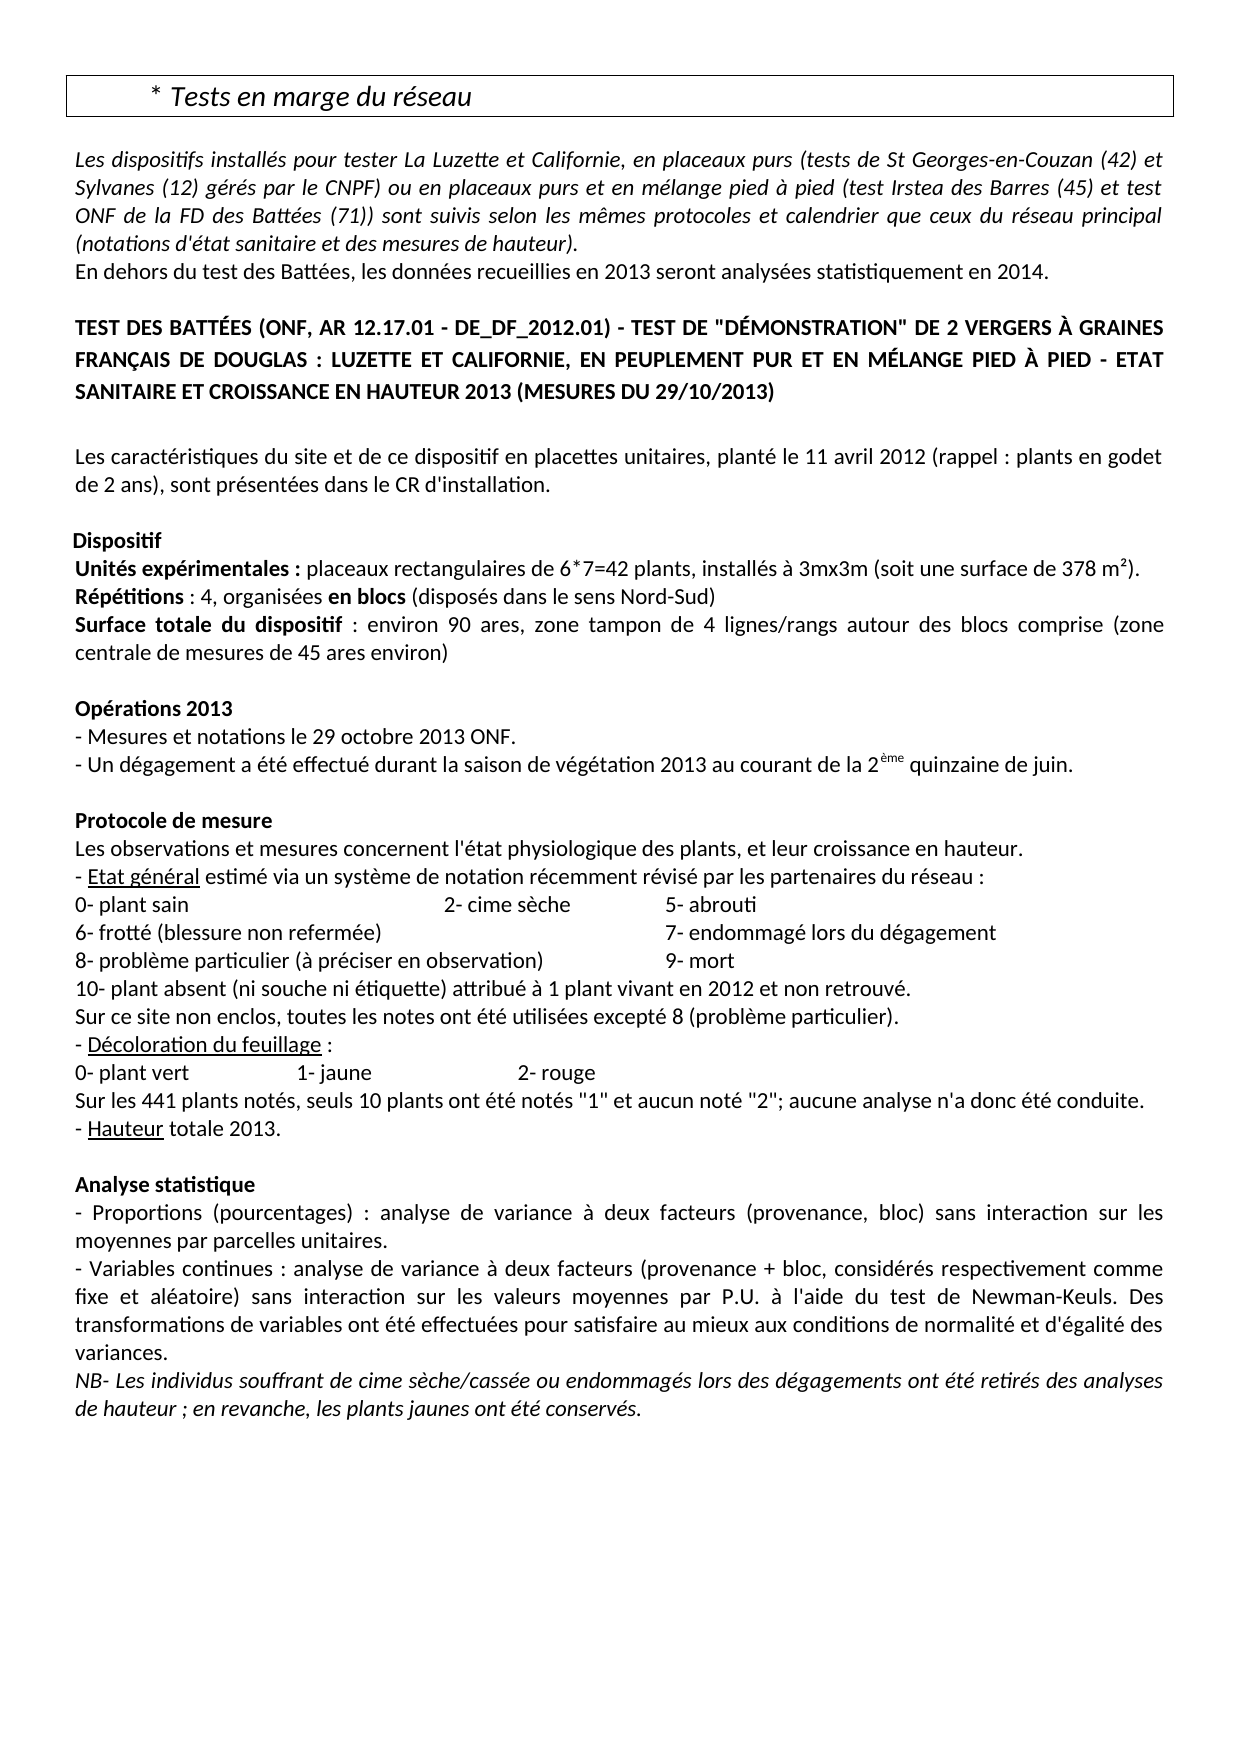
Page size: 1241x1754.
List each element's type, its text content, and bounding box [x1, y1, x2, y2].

text Analyse statistique [75, 1170, 1165, 1198]
text Sur ce site non enclos, toutes les notes ont été utilisées excepté 8 (problème particulier). [75, 1002, 1165, 1030]
text Protocole de mesure [75, 806, 1165, 834]
text Les observations et mesures concernent l'état physiologique des plants, et leur croissance en hauteur. [75, 834, 1165, 862]
text Répétitions : 4, organisées en blocs (disposés dans le sens Nord-Sud) [75, 582, 1165, 610]
text Dispositif [72, 526, 1165, 554]
text Test des Battées (ONF, AR 12.17.01 - DE_DF_2012.01) - Test de "démonstration" de 2 vergers à graines français de Douglas : Luzette et Californie, en peuplement pur et en mélange pied à pied - Etat sanitaire et croissance en hauteur 2013 (mesures du 29/10/2013) [75, 313, 1165, 405]
text - Variables continues : analyse de variance à deux facteurs (provenance + bloc, considérés respectivement comme fixe et aléatoire) sans interaction sur les valeurs moyennes par P.U. à l'aide du test de Newman-Keuls. Des transformations de variables ont été effectuées pour satisfaire au mieux aux conditions de normalité et d'égalité des variances. [75, 1254, 1165, 1366]
text Les dispositifs installés pour tester La Luzette et Californie, en placeaux purs (tests de St Georges-en-Couzan (42) et Sylvanes (12) gérés par le CNPF) ou en placeaux purs et en mélange pied à pied (test Irstea des Barres (45) et test ONF de la FD des Battées (71)) sont suivis selon les mêmes protocoles et calendrier que ceux du réseau principal (notations d'état sanitaire et des mesures de hauteur). [75, 145, 1165, 257]
text 0- plant sain 2- cime sèche 5- abrouti [75, 890, 1165, 918]
text - Proportions (pourcentages) : analyse de variance à deux facteurs (provenance, bloc) sans interaction sur les moyennes par parcelles unitaires. [75, 1198, 1165, 1254]
text - Hauteur totale 2013. [75, 1114, 1165, 1142]
text Surface totale du dispositif : environ 90 ares, zone tampon de 4 lignes/rangs autour des blocs comprise (zone centrale de mesures de 45 ares environ) [75, 610, 1165, 666]
text Opérations 2013 [75, 694, 1165, 722]
text 6- frotté (blessure non refermée) 7- endommagé lors du dégagement [75, 918, 1165, 946]
text En dehors du test des Battées, les données recueillies en 2013 seront analysées statistiquement en 2014. [75, 257, 1165, 285]
text * Tests en marge du réseau [67, 76, 1173, 116]
text - Décoloration du feuillage : [75, 1030, 1165, 1058]
text Les caractéristiques du site et de ce dispositif en placettes unitaires, planté le 11 avril 2012 (rappel : plants en godet de 2 ans), sont présentées dans le CR d'installation. [75, 442, 1165, 498]
text 0- plant vert 1- jaune 2- rouge [75, 1058, 1165, 1086]
text - Etat général estimé via un système de notation récemment révisé par les partenaires du réseau : [75, 862, 1165, 890]
text Unités expérimentales : placeaux rectangulaires de 6*7=42 plants, installés à 3mx3m (soit une surface de 378 m²). [75, 554, 1165, 582]
text 10- plant absent (ni souche ni étiquette) attribué à 1 plant vivant en 2012 et non retrouvé. [75, 974, 1165, 1002]
text - Un dégagement a été effectué durant la saison de végétation 2013 au courant de la 2ème quinzaine de juin. [75, 750, 1165, 778]
text 8- problème particulier (à préciser en observation) 9- mort [75, 946, 1165, 974]
text Sur les 441 plants notés, seuls 10 plants ont été notés "1" et aucun noté "2"; aucune analyse n'a donc été conduite. [75, 1086, 1165, 1114]
text NB- Les individus souffrant de cime sèche/cassée ou endommagés lors des dégagements ont été retirés des analyses de hauteur ; en revanche, les plants jaunes ont été conservés. [75, 1366, 1165, 1422]
text - Mesures et notations le 29 octobre 2013 ONF. [75, 722, 1165, 750]
